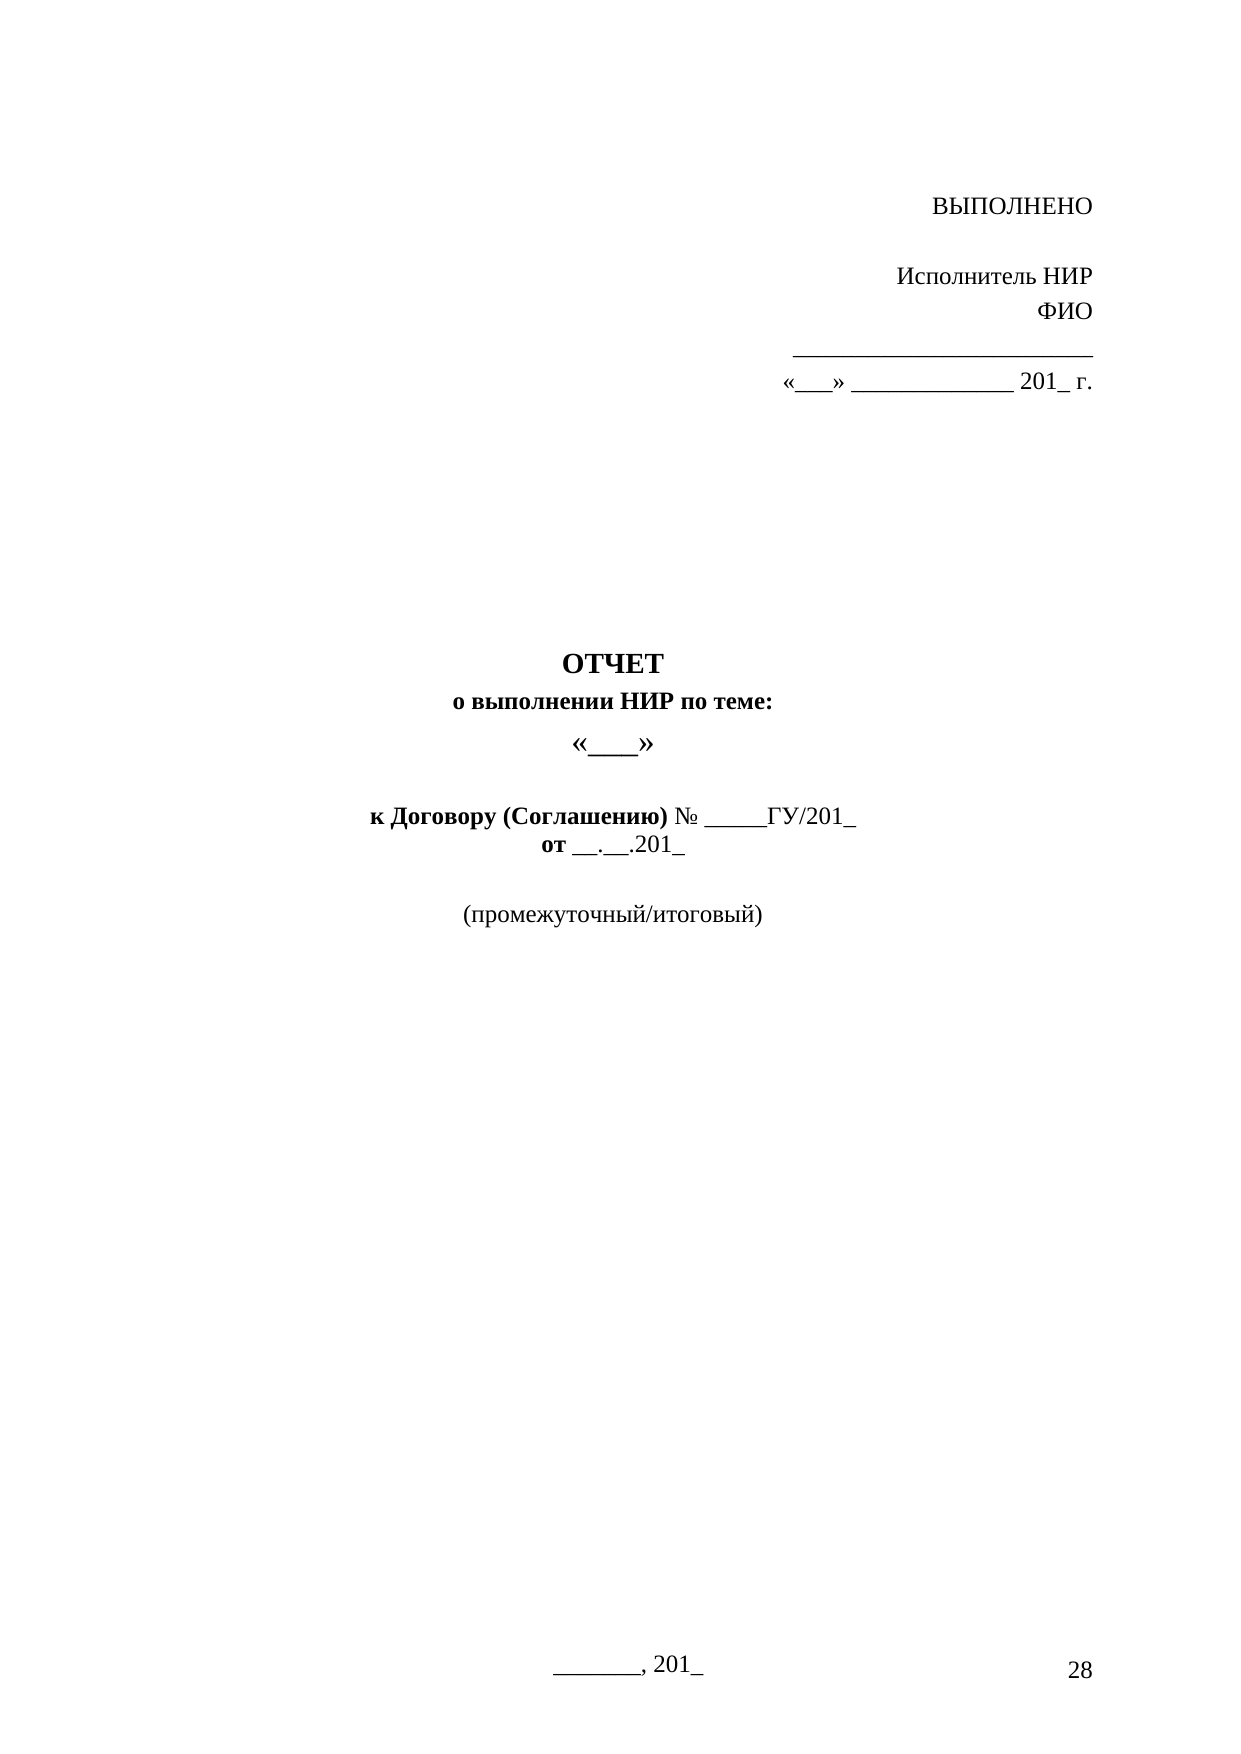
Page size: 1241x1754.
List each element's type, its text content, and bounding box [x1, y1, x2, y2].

text ФИО [133, 296, 1093, 325]
text «___» [133, 721, 1093, 759]
text о выполнении НИР по теме: [133, 686, 1093, 715]
text к Договору (Соглашению) № _____ГУ/201_ от __.__.201_ [133, 801, 1093, 858]
text Исполнитель НИР [133, 261, 1093, 290]
text ________________________ [133, 331, 1093, 360]
text (промежуточный/итоговый) [133, 899, 1093, 928]
text ВЫПОЛНЕНО [133, 191, 1093, 220]
text ОТЧЕТ [133, 646, 1093, 680]
text «___» _____________ 201_ г. [133, 366, 1093, 395]
